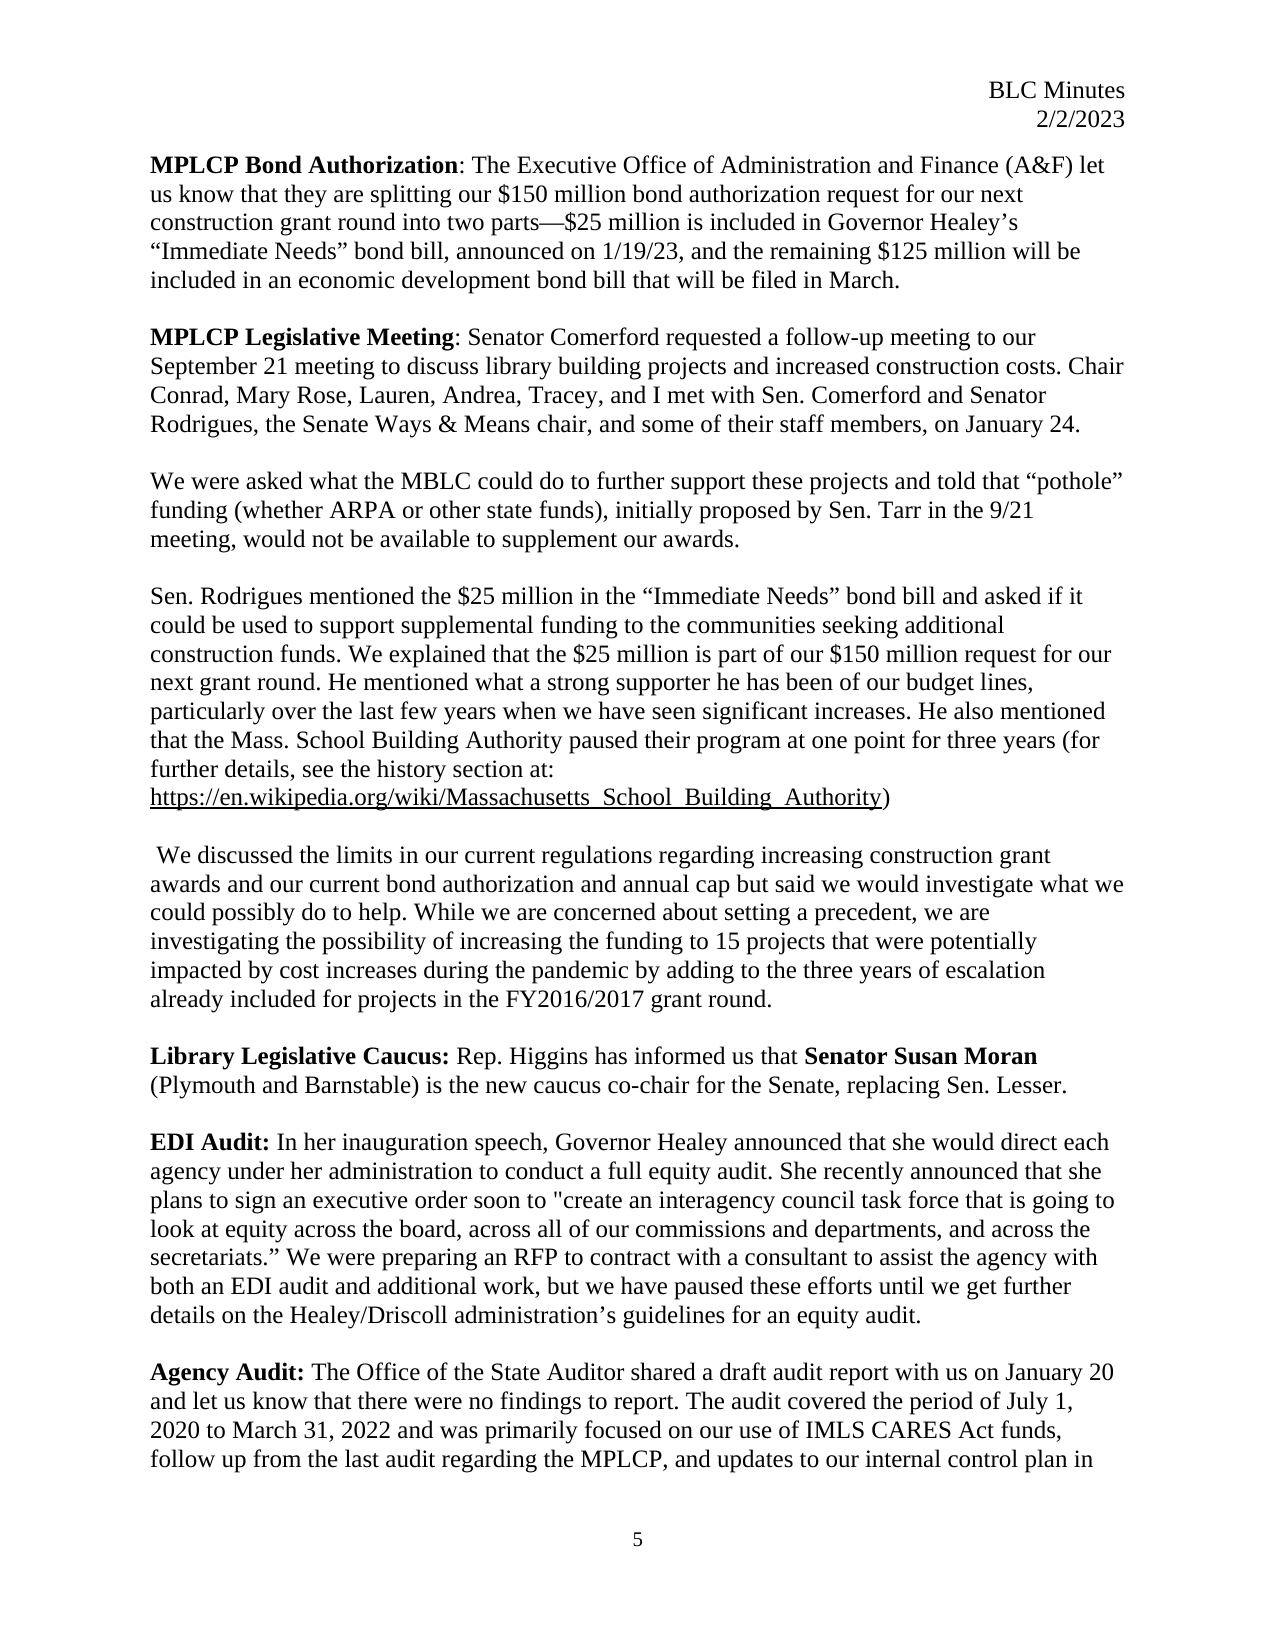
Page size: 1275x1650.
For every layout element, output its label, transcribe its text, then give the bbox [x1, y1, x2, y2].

text We discussed the limits in our current regulations regarding increasing construction grant awards and our current bond authorization and annual cap but said we would investigate what we could possibly do to help. While we are concerned about setting a precedent, we are investigating the possibility of increasing the funding to 15 projects that were potentially impacted by cost increases during the pandemic by adding to the three years of escalation already included for projects in the FY2016/2017 grant round. [150, 840, 1125, 1012]
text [150, 1357, 1125, 1472]
text We were asked what the MBLC could do to further support these projects and told that “pothole” funding (whether ARPA or other state funds), initially proposed by Sen. Tarr in the 9/21 meeting, would not be available to supplement our awards. [150, 466, 1125, 552]
text Library Legislative Caucus: Rep. Higgins has informed us that Senator Susan Moran (Plymouth and Barnstable) is the new caucus co-chair for the Senate, replacing Sen. Lesser. [150, 1041, 1125, 1099]
text EDI Audit: In her inauguration speech, Governor Healey announced that she would direct each agency under her administration to conduct a full equity audit. She recently announced that she plans to sign an executive order soon to "create an interagency council task force that is going to look at equity across the board, across all of our commissions and departments, and across the secretariats.” We were preparing an RFP to contract with a consultant to assist the agency with both an EDI audit and additional work, but we have paused these efforts until we get further details on the Healey/Driscoll administration’s guidelines for an equity audit. [150, 1127, 1125, 1329]
text MPLCP Bond Authorization: The Executive Office of Administration and Finance (A&F) let us know that they are splitting our $150 million bond authorization request for our next construction grant round into two parts—$25 million is included in Governor Healey’s “Immediate Needs” bond bill, announced on 1/19/23, and the remaining $125 million will be included in an economic development bond bill that will be filed in March. [150, 150, 1125, 294]
text Sen. Rodrigues mentioned the $25 million in the “Immediate Needs” bond bill and asked if it could be used to support supplemental funding to the communities seeking additional construction funds. We explained that the $25 million is part of our $150 million request for our next grant round. He mentioned what a strong supporter he has been of our budget lines, particularly over the last few years when we have seen significant increases. He also mentioned that the Mass. School Building Authority paused their program at one point for three years (for further details, see the history section at: https://en.wikipedia.org/wiki/Massachusetts_School_Building_Authority) [150, 581, 1125, 811]
text MPLCP Legislative Meeting: Senator Comerford requested a follow-up meeting to our September 21 meeting to discuss library building projects and increased construction costs. Chair Conrad, Mary Rose, Lauren, Andrea, Tracey, and I met with Sen. Comerford and Senator Rodrigues, the Senate Ways & Means chair, and some of their staff members, on January 24. [150, 322, 1125, 437]
